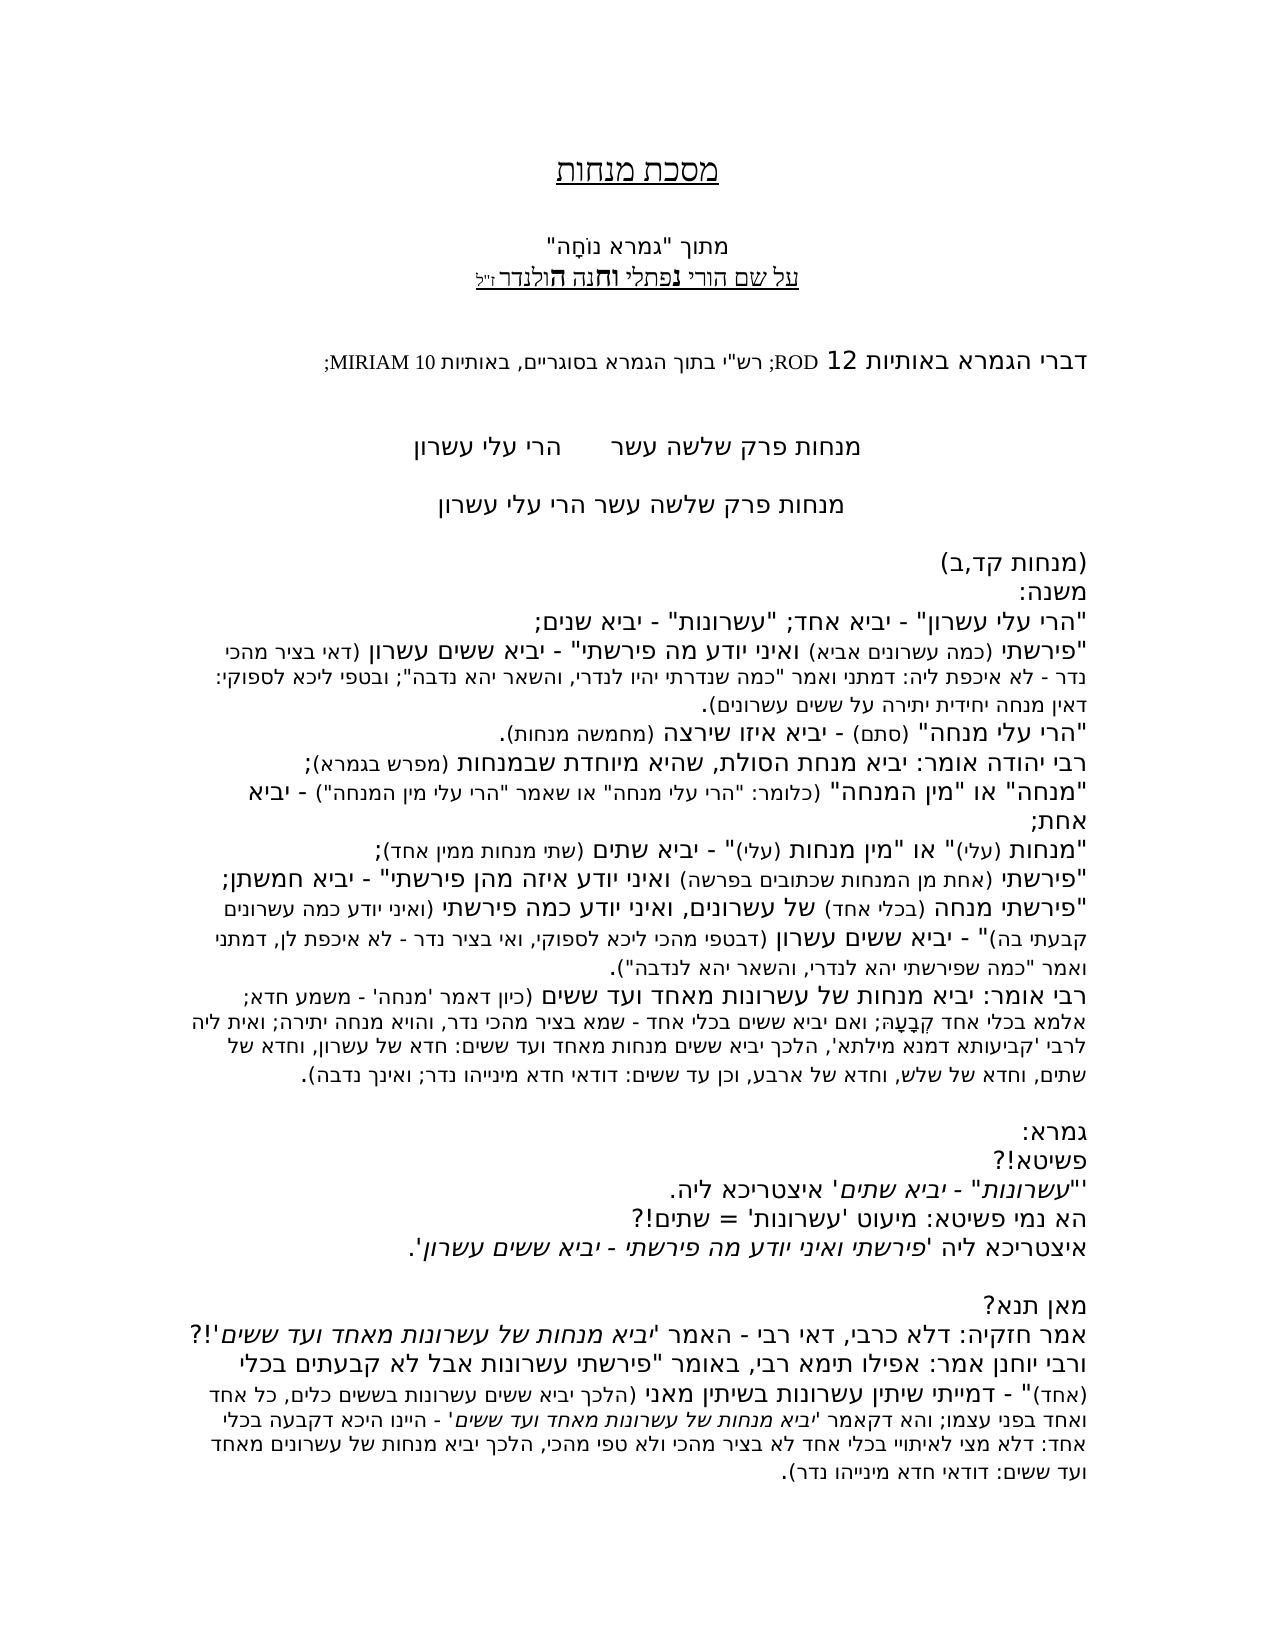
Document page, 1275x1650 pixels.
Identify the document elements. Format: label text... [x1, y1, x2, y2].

text משנה: [187, 578, 1087, 607]
text ורבי יוחנן אמר: אפילו תימא רבי, באומר "פירשתי עשרונות אבל לא קבעתים בכלי (אחד)" - דמייתי שיתין עשרונות בשיתין מאני (הלכך יביא ששים עשרונות בששים כלים, כל אחד ואחד בפני עצמו; והא דקאמר 'יביא מנחות של עשרונות מאחד ועד ששים' - היינו היכא דקבעה בכלי אחד: דלא מצי לאיתויי בכלי אחד לא בציר מהכי ולא טפי מהכי, הלכך יביא מנחות של עשרונים מאחד ועד ששים: דודאי חדא מינייהו נדר). [187, 1349, 1087, 1486]
text "פירשתי (אחת מן המנחות שכתובים בפרשה) ואיני יודע איזה מהן פירשתי" - יביא חמשתן; [187, 864, 1087, 893]
text אמר חזקיה: דלא כרבי, דאי רבי - האמר 'יביא מנחות של עשרונות מאחד ועד ששים'!? [187, 1320, 1087, 1349]
text רבי אומר: יביא מנחות של עשרונות מאחד ועד ששים (כיון דאמר 'מנחה' - משמע חדא; אלמא בכלי אחד קְבָעָהּ; ואם יביא ששים בכלי אחד - שמא בציר מהכי נדר, והויא מנחה יתירה; ואית ליה לרבי 'קביעותא דמנא מילתא', הלכך יביא ששים מנחות מאחד ועד ששים: חדא של עשרון, וחדא של שתים, וחדא של שלש, וחדא של ארבע, וכן עד ששים: דודאי חדא מינייהו נדר; ואינך נדבה). [187, 981, 1087, 1088]
text (מנחות קד,ב) [187, 548, 1087, 578]
text "הרי עלי עשרון" - יביא אחד; "עשרונות" - יביא שנים; [187, 607, 1087, 636]
text הא נמי פשיטא: מיעוט 'עשרונות' = שתים!? [187, 1204, 1087, 1233]
text פשיטא!? [187, 1146, 1087, 1175]
text מאן תנא? [187, 1291, 1087, 1320]
text דברי הגמרא באותיות 12 ROD; רש"י בתוך הגמרא בסוגריים, באותיות 10 MIRIAM; [187, 346, 1087, 375]
text "פירשתי (כמה עשרונים אביא) ואיני יודע מה פירשתי" - יביא ששים עשרון (דאי בציר מהכי נדר - לא איכפת ליה: דמתני ואמר "כמה שנדרתי יהיו לנדרי, והשאר יהא נדבה"; ובטפי ליכא לספוקי: דאין מנחה יחידית יתירה על ששים עשרונים). [187, 636, 1087, 718]
text '"עשרונות" - יביא שתים' איצטריכא ליה. [187, 1175, 1087, 1204]
text "מנחה" או "מין המנחה" (כלומר: "הרי עלי מנחה" או שאמר "הרי עלי מין המנחה") - יביא אחת; [187, 777, 1087, 835]
text "פירשתי מנחה (בכלי אחד) של עשרונים, ואיני יודע כמה פירשתי (ואיני יודע כמה עשרונים קבעתי בה)" - יביא ששים עשרון (דבטפי מהכי ליכא לספוקי, ואי בציר נדר - לא איכפת לן, דמתני ואמר "כמה שפירשתי יהא לנדרי, והשאר יהא לנדבה"). [187, 893, 1087, 981]
text מסכת מנחות [187, 150, 1087, 188]
text "הרי עלי מנחה" (סתם) - יביא איזו שירצה (מחמשה מנחות). [187, 718, 1087, 748]
text מנחות פרק שלשה עשר הרי עלי עשרון [187, 491, 1087, 520]
text מתוך "גמרא נוֹחָה" [187, 233, 1087, 259]
text רבי יהודה אומר: יביא מנחת הסולת, שהיא מיוחדת שבמנחות (מפרש בגמרא); [187, 748, 1087, 777]
text על שם הורי נפתלי וחנה הולנדר ז"ל [187, 259, 1087, 293]
text "מנחות (עלי)" או "מין מנחות (עלי)" - יביא שתים (שתי מנחות ממין אחד); [187, 835, 1087, 864]
text איצטריכא ליה 'פירשתי ואיני יודע מה פירשתי - יביא ששים עשרון'. [187, 1233, 1087, 1262]
text מנחות פרק שלשה עשר הרי עלי עשרון [187, 433, 1087, 462]
text גמרא: [187, 1117, 1087, 1146]
